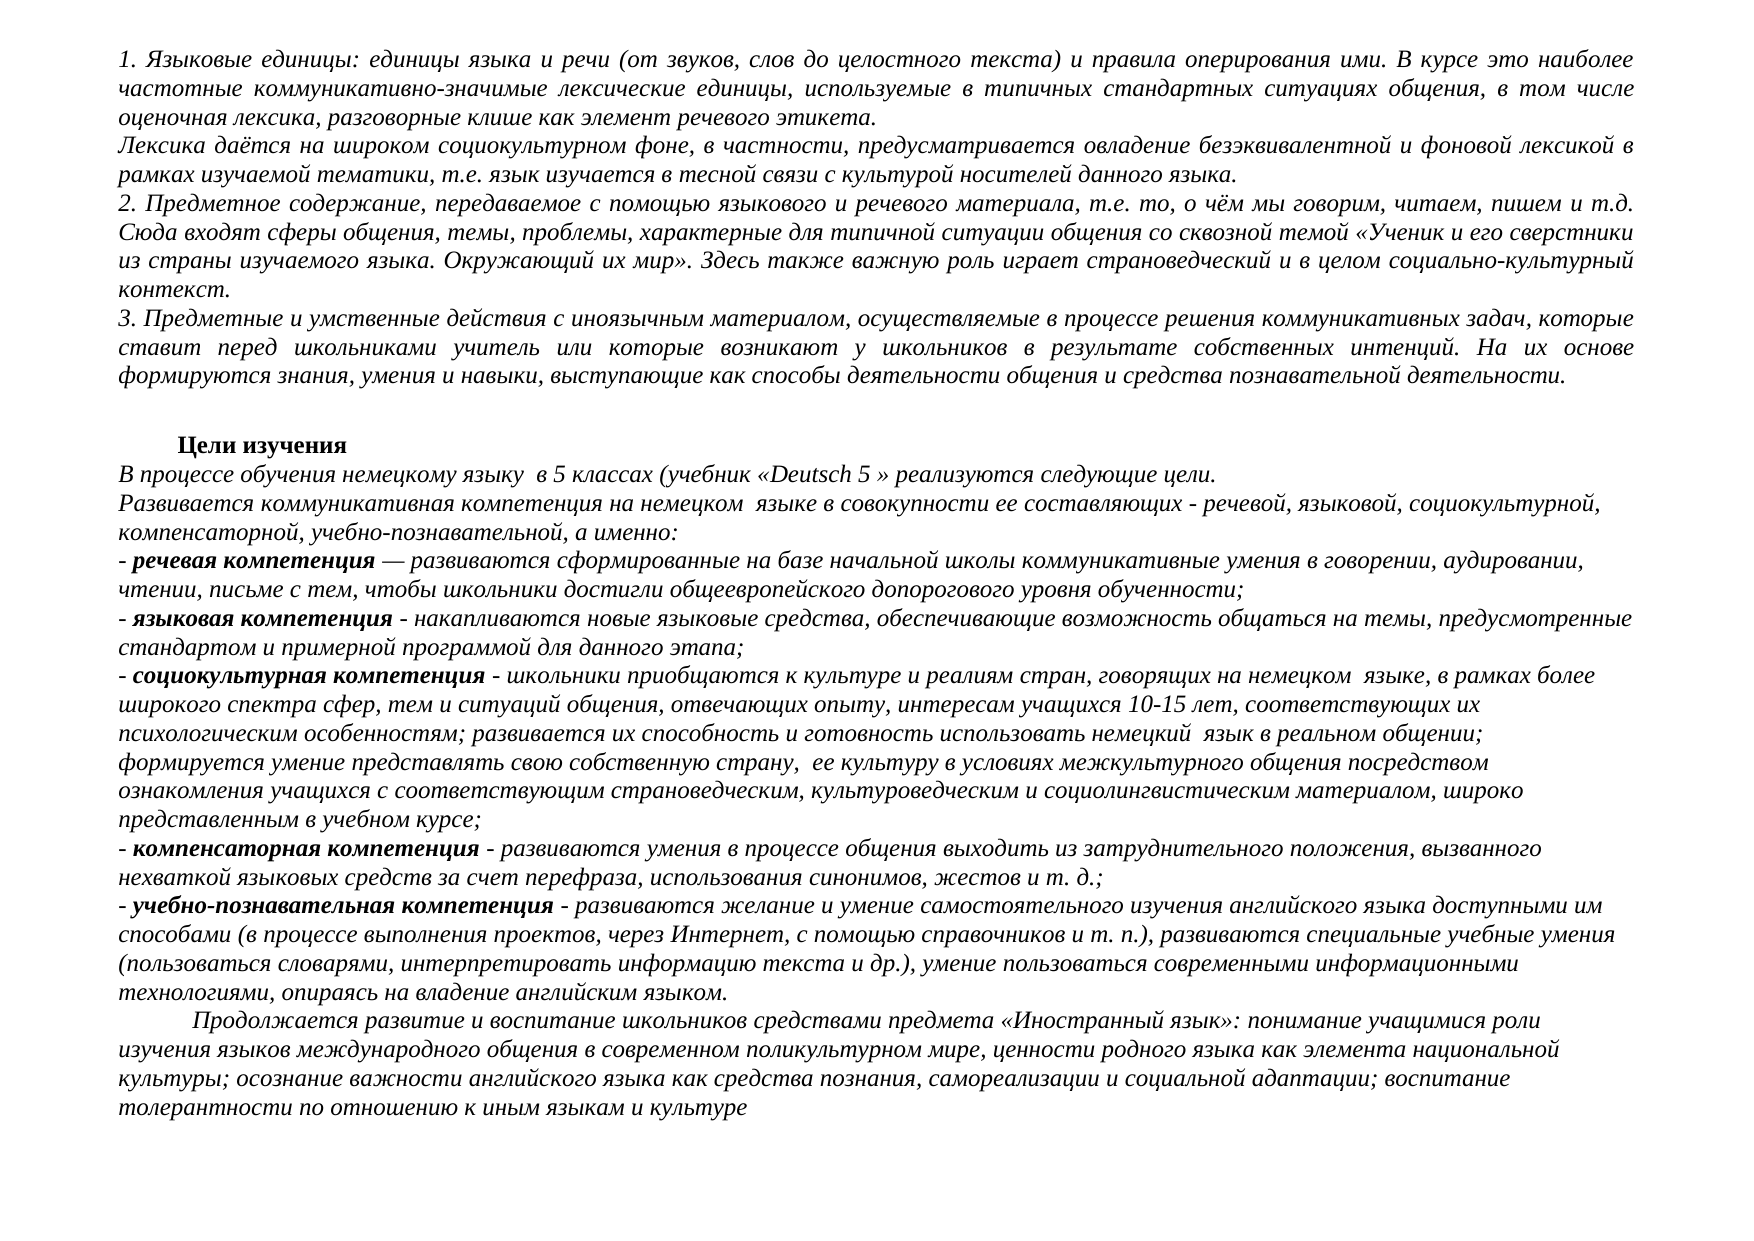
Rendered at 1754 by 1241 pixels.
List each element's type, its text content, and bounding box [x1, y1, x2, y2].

text Цели изучения [118, 431, 1636, 459]
text Развивается коммуникативная компетенция на немецком языке в совокупности ее составляющих - речевой, языковой, социокультурной, компенсаторной, учебно-познавательной, а именно: [118, 488, 1636, 546]
text - компенсаторная компетенция - развиваются умения в процессе общения выходить из затруднительного положения, вызванного нехваткой языковых средств за счет перефраза, использования синонимов, жестов и т. д.; [118, 833, 1636, 891]
text - речевая компетенция — развиваются сформированные на базе начальной школы коммуникативные умения в говорении, аудировании, чтении, письме с тем, чтобы школьники достигли общеевропейского допорогового уровня обученности; [118, 546, 1636, 603]
text Продолжается развитие и воспитание школьников средствами предмета «Иностранный язык»: понимание учащимися роли изучения языков международного общения в современном поликультурном мире, ценности родного языка как элемента национальной культуры; осознание важности английского языка как средства познания, самореализации и социальной адаптации; воспитание толерантности по отношению к иным языкам и культуре [118, 1006, 1636, 1121]
text 1. Языковые единицы: единицы языка и речи (от звуков, слов до целостного текста) и правила оперирования ими. В курсе это наиболее частотные коммуникативно-значимые лексические единицы, используемые в типичных стандартных ситуациях общения, в том числе оценочная лексика, разговорные клише как элемент речевого этикета. [118, 44, 1636, 131]
text 3. Предметные и умственные действия с иноязычным материалом, осуществляемые в процессе решения коммуникативных задач, которые ставит перед школьниками учитель или которые возникают у школьников в результате собственных интенций. На их основе формируются знания, умения и навыки, выступающие как способы деятельности общения и средства познавательной деятельности. [118, 303, 1636, 389]
text 2. Предметное содержание, передаваемое с помощью языкового и речевого материала, т.е. то, о чём мы говорим, читаем, пишем и т.д. Сюда входят сферы общения, темы, проблемы, характерные для типичной ситуации общения со сквозной темой «Ученик и его сверстники из страны изучаемого языка. Окружающий их мир». Здесь также важную роль играет страноведческий и в целом социально-культурный контекст. [118, 188, 1636, 303]
text В процессе обучения немецкому языку в 5 классах (учебник «Deutsch 5 » реализуются следующие цели. [118, 459, 1636, 488]
text - социокультурная компетенция - школьники приобщаются к культуре и реалиям стран, говорящих на немецком языке, в рамках более широкого спектра сфер, тем и ситуаций общения, отвечающих опыту, интересам учащихся 10-15 лет, соответствующих их психологическим особенностям; развивается их способность и готовность использовать немецкий язык в реальном общении; формируется умение представлять свою собственную страну, ее культуру в условиях межкультурного общения посредством ознакомления учащихся с соответствующим страноведческим, культуроведческим и социолингвистическим материалом, широко представленным в учебном курсе; [118, 661, 1636, 833]
text - языковая компетенция - накапливаются новые языковые средства, обеспечивающие возможность общаться на темы, предусмотренные стандартом и примерной программой для данного этапа; [118, 603, 1636, 661]
text Лексика даётся на широком социокультурном фоне, в частности, предусматривается овладение безэквивалентной и фоновой лексикой в рамках изучаемой тематики, т.е. язык изучается в тесной связи с культурой носителей данного языка. [118, 131, 1636, 188]
text - учебно-познавательная компетенция - развиваются желание и умение самостоятельного изучения английского языка доступными им способами (в процессе выполнения проектов, через Интернет, с помощью справочников и т. п.), развиваются специальные учебные умения (пользоваться словарями, интерпретировать информацию текста и др.), умение пользоваться современными информационными технологиями, опираясь на владение английским языком. [118, 891, 1636, 1006]
